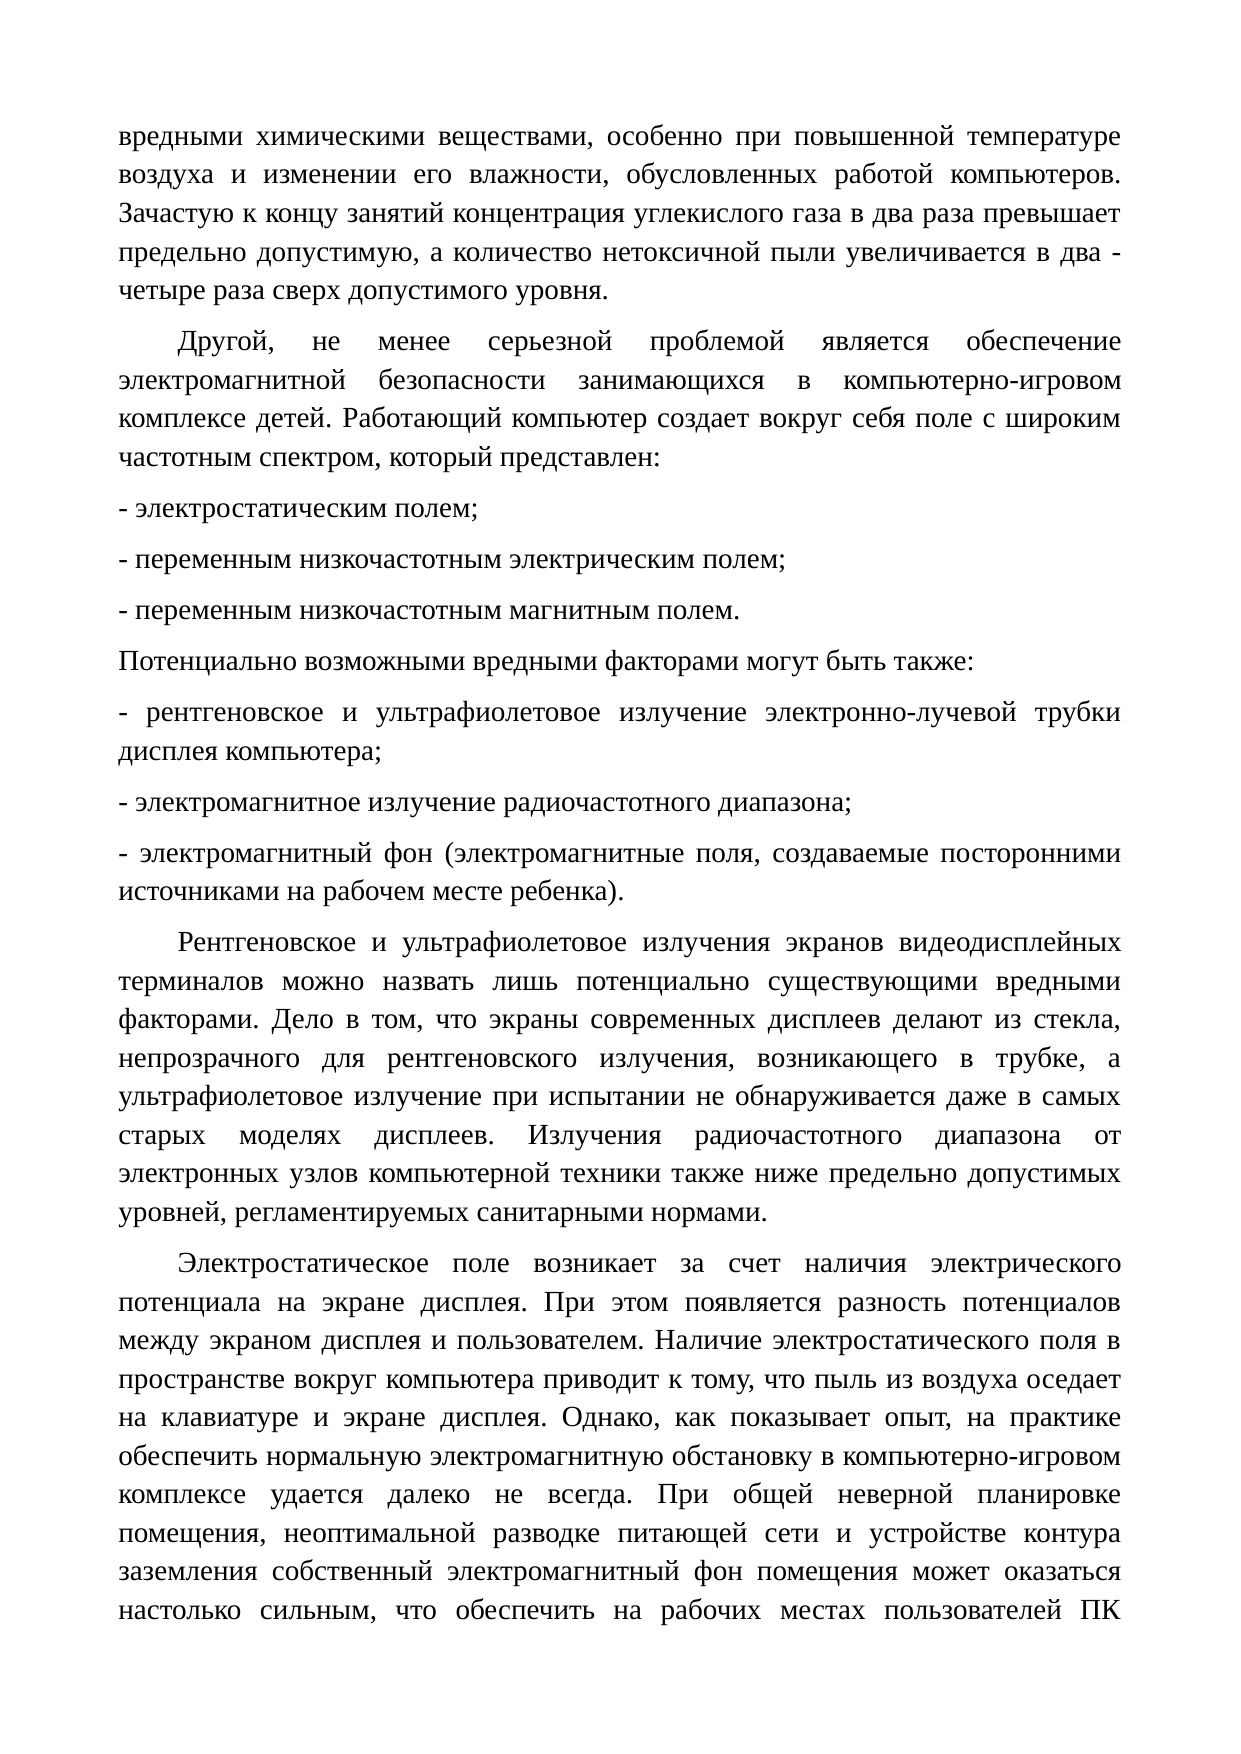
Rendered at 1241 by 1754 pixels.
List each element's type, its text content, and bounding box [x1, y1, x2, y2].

text Рентгеновское и ультрафиолетовое излучения экранов видеодисплейных терминалов можно назвать лишь потенциально существующими вредными факторами. Дело в том, что экраны современных дисплеев делают из стекла, непрозрачного для рентгеновского излучения, возникающего в трубке, а ультрафиолетовое излучение при испытании не обнаруживается даже в самых старых моделях дисплеев. Излучения радиочастотного диапазона от электронных узлов компьютерной техники также ниже предельно допустимых уровней, регламентируемых санитарными нормами. [118, 924, 1122, 1228]
text - рентгеновское и ультрафиолетовое излучение электронно-лучевой трубки дисплея компьютера; [118, 694, 1122, 766]
text - переменным низкочастотным электрическим полем; [118, 541, 1122, 574]
text Другой, не менее серьезной проблемой является обеспечение электромагнитной безопасности занимающихся в компьютерно-игровом комплексе детей. Работающий компьютер создает вокруг себя поле с широким частотным спектром, который представлен: [118, 323, 1122, 472]
text - электромагнитное излучение радиочастотного диапазона; [118, 784, 1122, 817]
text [118, 118, 1122, 306]
text - электромагнитный фон (электромагнитные поля, создаваемые посторонними источниками на рабочем месте ребенка). [118, 835, 1122, 907]
text - переменным низкочастотным магнитным полем. [118, 592, 1122, 626]
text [118, 1245, 1122, 1626]
text - электростатическим полем; [118, 490, 1122, 523]
text Потенциально возможными вредными факторами могут быть также: [118, 643, 1122, 677]
